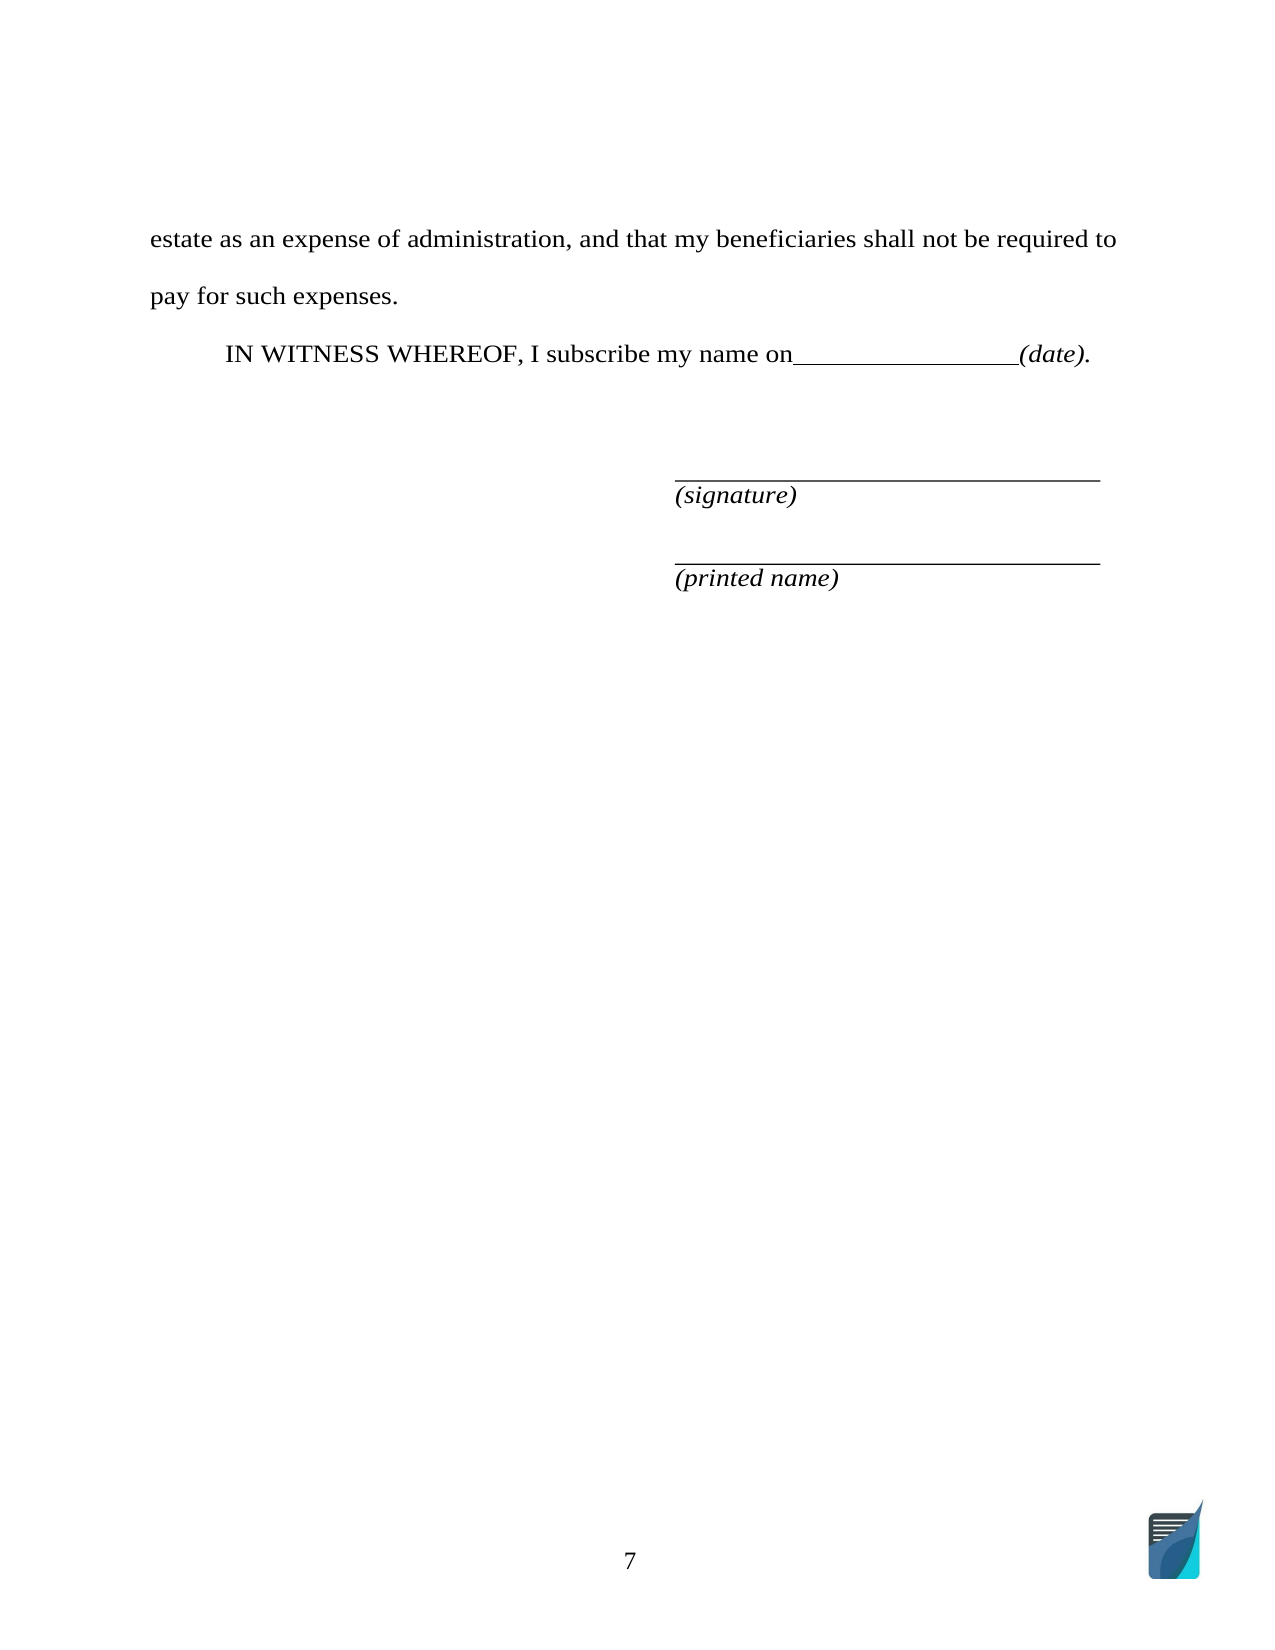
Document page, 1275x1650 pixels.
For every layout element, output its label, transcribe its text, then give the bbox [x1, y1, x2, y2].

text IN WITNESS WHEREOF, I subscribe my name on (date). [225, 339, 1139, 368]
text (printed name) [675, 559, 1139, 592]
picture [1146, 1499, 1206, 1579]
text (signature) [514, 476, 957, 509]
text estate as an expense of administration, and that my beneficiaries shall not be required to pay for such expenses. [150, 224, 1120, 310]
